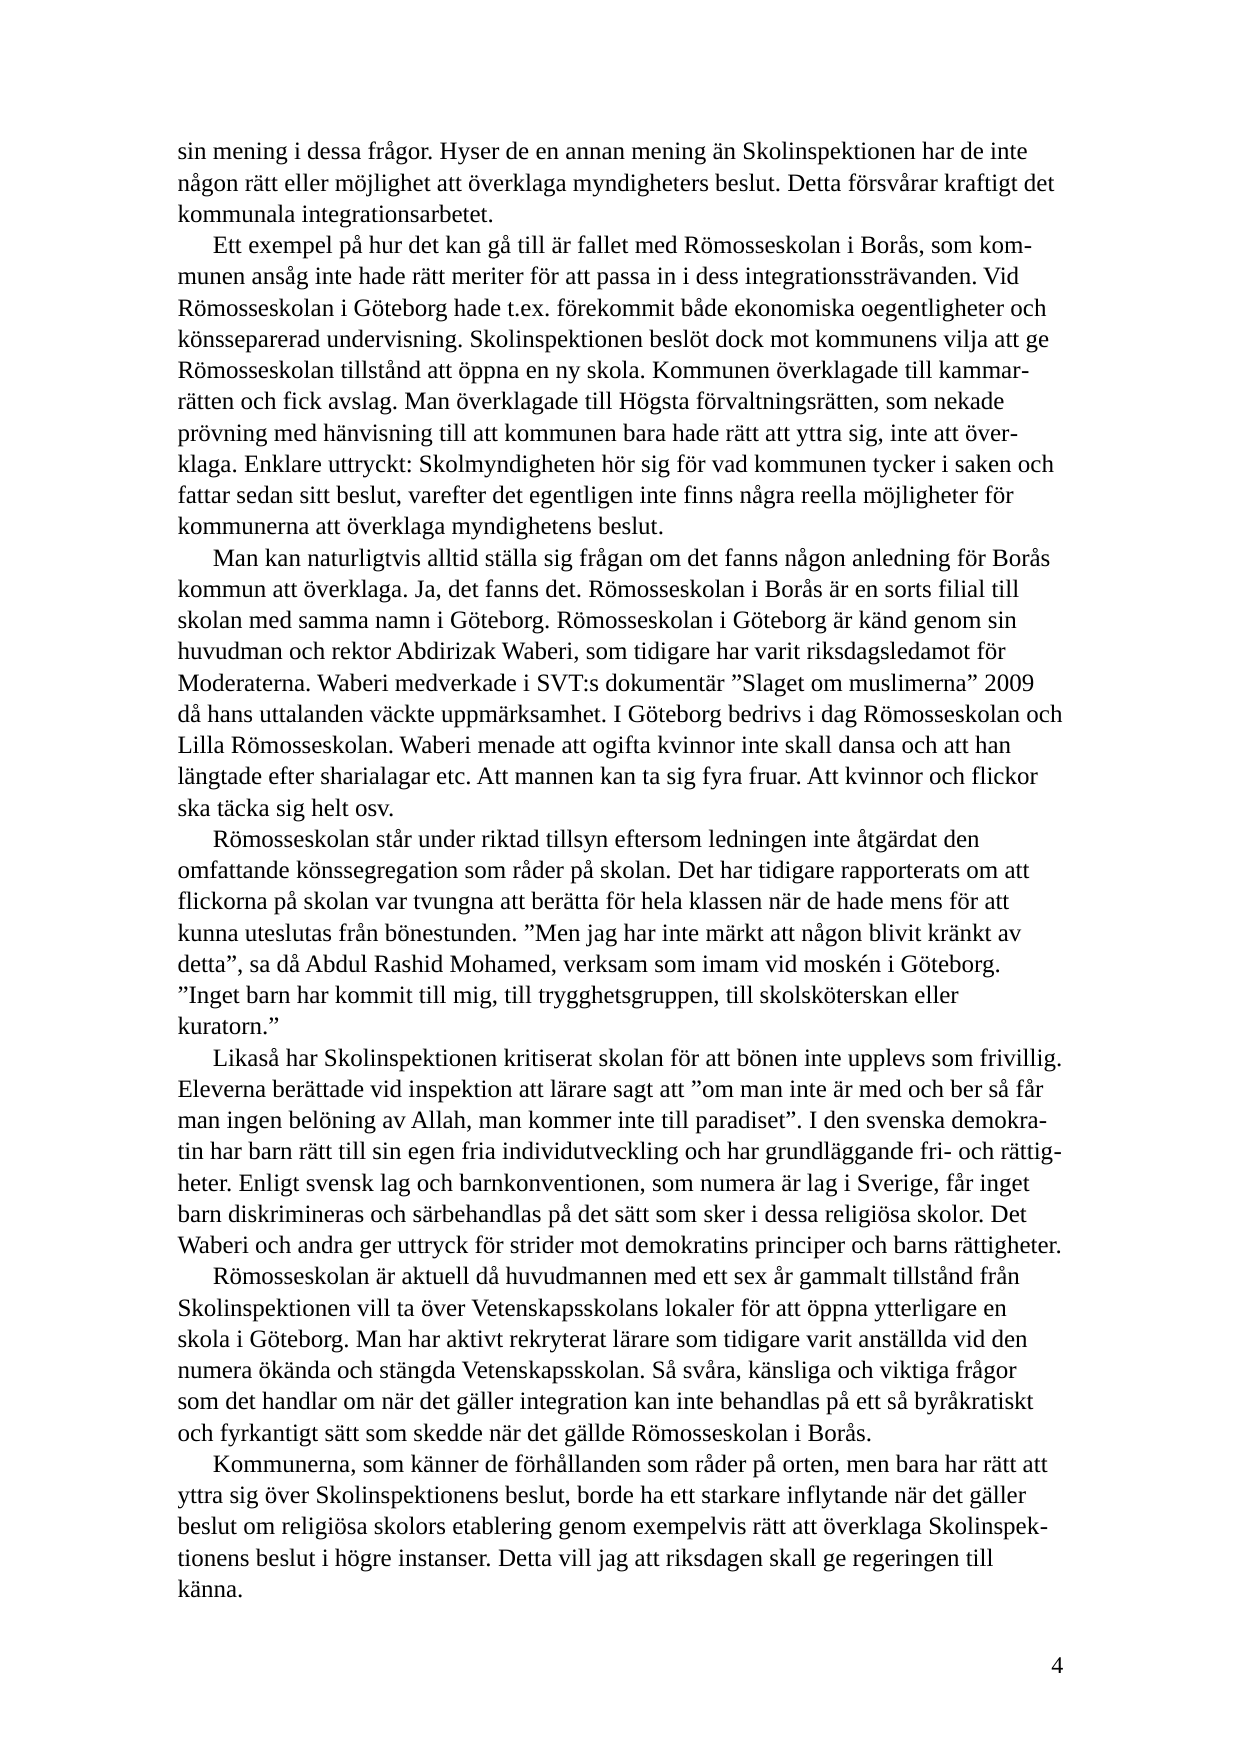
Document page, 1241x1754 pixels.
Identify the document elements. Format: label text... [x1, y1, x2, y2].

text Man kan naturligtvis alltid ställa sig frågan om det fanns någon anledning för Borås kommun att överklaga. Ja, det fanns det. Römosseskolan i Borås är en sorts filial till skolan med samma namn i Göteborg. Römosseskolan i Göteborg är känd genom sin huvudman och rektor Abdirizak Waberi, som tidigare har varit riksdagsledamot för Moderaterna. Waberi medverkade i SVT:s dokumentär ”Slaget om muslimerna” 2009 då hans uttalanden väckte uppmärksamhet. I Göteborg bedrivs i dag Römosseskolan och Lilla Römosseskolan. Waberi menade att ogifta kvinnor inte skall dansa och att han längtade efter sharialagar etc. Att mannen kan ta sig fyra fruar. Att kvinnor och flickor ska täcka sig helt osv. [177, 540, 1063, 821]
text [177, 134, 1063, 228]
text Römosseskolan är aktuell då huvudmannen med ett sex år gammalt tillstånd från Skolinspektionen vill ta över Vetenskapsskolans lokaler för att öppna ytterligare en skola i Göteborg. Man har aktivt rekryterat lärare som tidigare varit anställda vid den numera ökända och stängda Vetenskapsskolan. Så svåra, känsliga och viktiga frågor som det handlar om när det gäller integration kan inte behandlas på ett så byråkratiskt och fyrkantigt sätt som skedde när det gällde Römosseskolan i Borås. [177, 1259, 1063, 1446]
text Likaså har Skolinspektionen kritiserat skolan för att bönen inte upplevs som frivillig. Eleverna berättade vid inspektion att lärare sagt att ”om man inte är med och ber så får man ingen belöning av Allah, man kommer inte till paradiset”. I den svenska demokratin har barn rätt till sin egen fria individutveckling och har grundläggande fri- och rättigheter. Enligt svensk lag och barnkonventionen, som numera är lag i Sverige, får inget barn diskrimineras och särbehandlas på det sätt som sker i dessa religiösa skolor. Det Waberi och andra ger uttryck för strider mot demokratins principer och barns rättigheter. [177, 1040, 1063, 1259]
text Ett exempel på hur det kan gå till är fallet med Römosseskolan i Borås, som kommunen ansåg inte hade rätt meriter för att passa in i dess integrationssträvanden. Vid Römosseskolan i Göteborg hade t.ex. förekommit både ekonomiska oegentligheter och könsseparerad undervisning. Skolinspektionen beslöt dock mot kommunens vilja att ge Römosseskolan tillstånd att öppna en ny skola. Kommunen överklagade till kammarrätten och fick avslag. Man överklagade till Högsta förvaltningsrätten, som nekade prövning med hänvisning till att kommunen bara hade rätt att yttra sig, inte att överklaga. Enklare uttryckt: Skolmyndigheten hör sig för vad kommunen tycker i saken och fattar sedan sitt beslut, varefter det egentligen inte finns några reella möjligheter för kommunerna att överklaga myndighetens beslut. [177, 228, 1063, 540]
text Römosseskolan står under riktad tillsyn eftersom ledningen inte åtgärdat den omfattande könssegregation som råder på skolan. Det har tidigare rapporterats om att flickorna på skolan var tvungna att berätta för hela klassen när de hade mens för att kunna uteslutas från bönestunden. ”Men jag har inte märkt att någon blivit kränkt av detta”, sa då Abdul Rashid Mohamed, verksam som imam vid moskén i Göteborg. ”Inget barn har kommit till mig, till trygghetsgruppen, till skolsköterskan eller kuratorn.” [177, 821, 1063, 1040]
text Kommunerna, som känner de förhållanden som råder på orten, men bara har rätt att yttra sig över Skolinspektionens beslut, borde ha ett starkare inflytande när det gäller beslut om religiösa skolors etablering genom exempelvis rätt att överklaga Skolinspektionens beslut i högre instanser. Detta vill jag att riksdagen skall ge regeringen till känna. [177, 1446, 1063, 1603]
